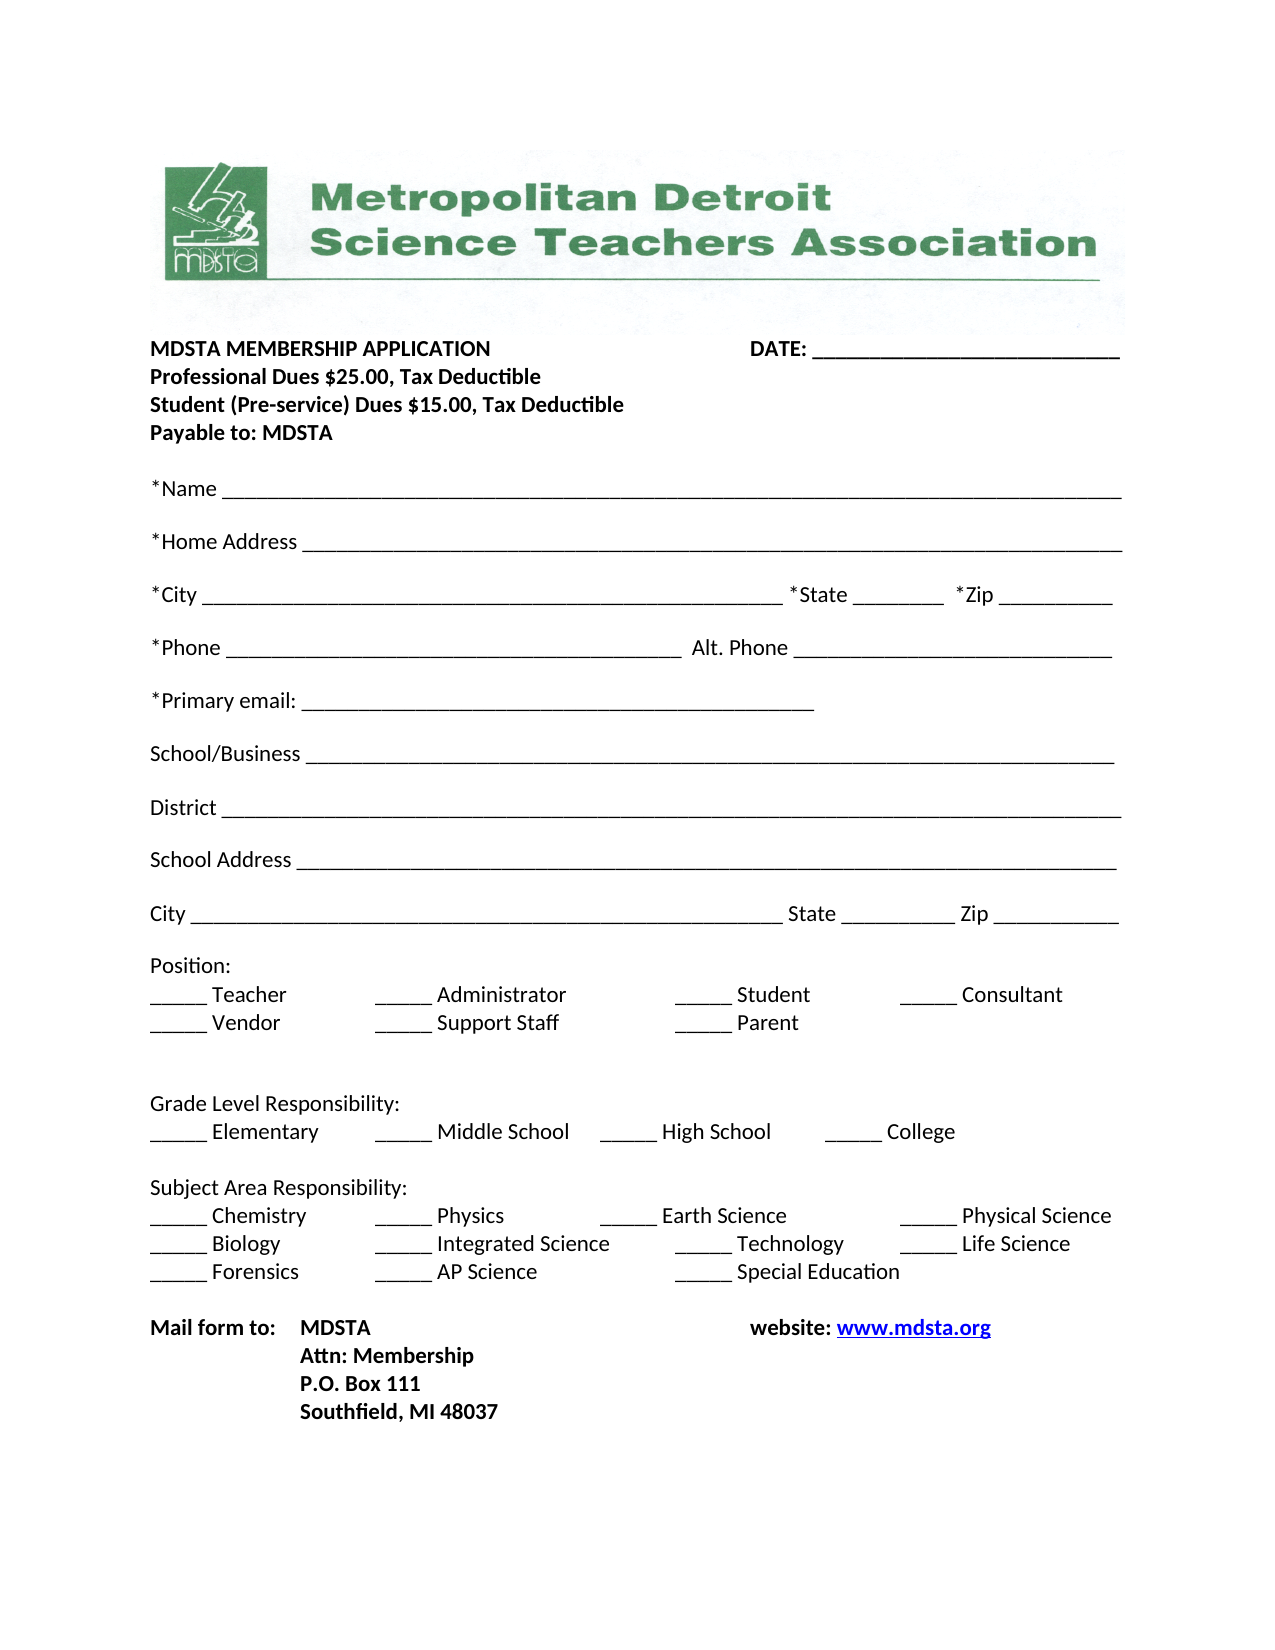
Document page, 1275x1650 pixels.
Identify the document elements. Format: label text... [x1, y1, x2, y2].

text Southfield, MI 48037 [150, 1397, 1125, 1425]
text _____ Teacher _____ Administrator _____ Student _____ Consultant [150, 980, 1125, 1008]
text School Address ________________________________________________________________________ [150, 846, 1125, 874]
text Grade Level Responsibility: [150, 1089, 1125, 1117]
text _____ Chemistry _____ Physics _____ Earth Science _____ Physical Science [150, 1201, 1125, 1229]
text _____ Forensics _____ AP Science _____ Special Education [150, 1257, 1125, 1285]
text Subject Area Responsibility: [150, 1173, 1125, 1201]
picture [150, 150, 1125, 335]
text Attn: Membership [150, 1341, 1125, 1369]
text *City ___________________________________________________ *State ________ *Zip __________ [150, 581, 1125, 608]
text Mail form to: MDSTA website: www.mdsta.org [150, 1313, 1125, 1341]
text *Home Address ________________________________________________________________________ [150, 527, 1125, 556]
text _____ Elementary _____ Middle School _____ High School _____ College [150, 1117, 1125, 1145]
text School/Business _______________________________________________________________________ [150, 739, 1125, 768]
text Student (Pre-service) Dues $15.00, Tax Deductible [150, 390, 1125, 418]
text *Name _______________________________________________________________________________ [150, 474, 1125, 502]
text _____ Vendor _____ Support Staff _____ Parent [150, 1008, 1125, 1036]
text P.O. Box 111 [150, 1369, 1125, 1397]
text Professional Dues $25.00, Tax Deductible [150, 362, 1125, 390]
text *Phone ________________________________________ Alt. Phone ____________________________ [150, 633, 1125, 662]
text *Primary email: _____________________________________________ [150, 687, 1125, 714]
text District _______________________________________________________________________________ [150, 793, 1125, 821]
text City ____________________________________________________ State __________ Zip ___________ [150, 899, 1125, 927]
text _____ Biology _____ Integrated Science _____ Technology _____ Life Science [150, 1229, 1125, 1257]
text MDSTA MEMBERSHIP APPLICATION DATE: ___________________________ [150, 335, 1125, 362]
text Position: [150, 952, 1125, 980]
text Payable to: MDSTA [150, 418, 1125, 446]
